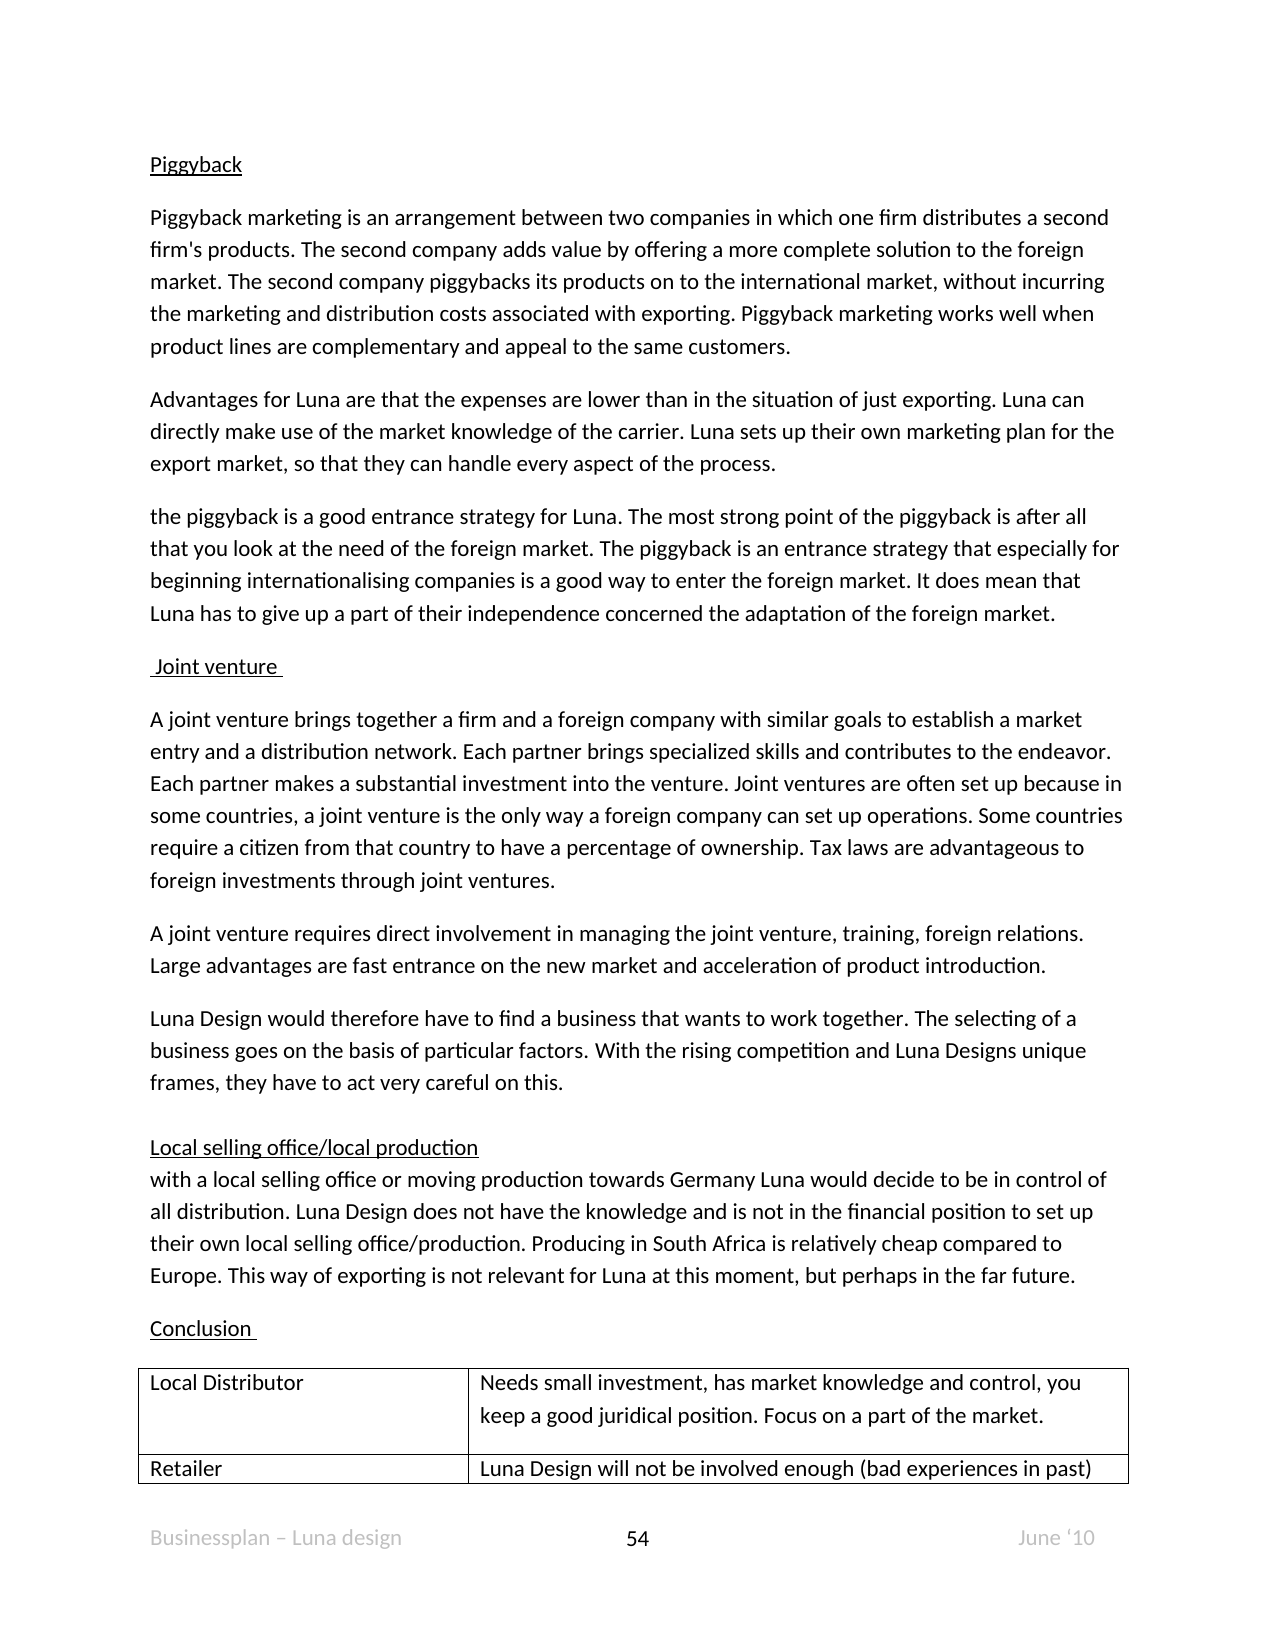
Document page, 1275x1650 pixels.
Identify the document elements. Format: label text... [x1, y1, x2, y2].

table_header Local Distributor [139, 1369, 468, 1453]
text A joint venture brings together a firm and a foreign company with similar goals to establish a market entry and a distribution network. Each partner brings specialized skills and contributes to the endeavor. Each partner makes a substantial investment into the venture. Joint ventures are often set up because in some countries, a joint venture is the only way a foreign company can set up operations. Some countries require a citizen from that country to have a percentage of ownership. Tax laws are advantageous to foreign investments through joint ventures. [150, 705, 1125, 894]
table_header Needs small investment, has market knowledge and control, you keep a good juridical position. Focus on a part of the market. [469, 1369, 1128, 1453]
text Piggyback marketing is an arrangement between two companies in which one firm distributes a second firm's products. The second company adds value by offering a more complete solution to the foreign market. The second company piggybacks its products on to the international market, without incurring the marketing and distribution costs associated with exporting. Piggyback marketing works well when product lines are complementary and appeal to the same customers. [150, 203, 1125, 360]
text A joint venture requires direct involvement in managing the joint venture, training, foreign relations. Large advantages are fast entrance on the new market and acceleration of product introduction. [150, 919, 1125, 979]
text Joint venture [150, 652, 1125, 680]
text Advantages for Luna are that the expenses are lower than in the situation of just exporting. Luna can directly make use of the market knowledge of the carrier. Luna sets up their own marketing plan for the export market, so that they can handle every aspect of the process. [150, 385, 1125, 477]
text the piggyback is a good entrance strategy for Luna. The most strong point of the piggyback is after all that you look at the need of the foreign market. The piggyback is an entrance strategy that especially for beginning internationalising companies is a good way to enter the foreign market. It does mean that Luna has to give up a part of their independence concerned the adaptation of the foreign market. [150, 502, 1125, 627]
table_cell Luna Design will not be involved enough (bad experiences in past) [469, 1455, 1128, 1482]
text Conclusion [150, 1314, 1125, 1342]
text Luna Design would therefore have to find a business that wants to work together. The selecting of a business goes on the basis of particular factors. With the rising competition and Luna Designs unique frames, they have to act very careful on this. Local selling office/local production with a local selling office or moving production towards Germany Luna would decide to be in control of all distribution. Luna Design does not have the knowledge and is not in the financial position to set up their own local selling office/production. Producing in is relatively cheap compared to . This way of exporting is not relevant for Luna at this moment, but perhaps in the far future. [150, 1004, 1125, 1289]
table_cell Retailer [139, 1455, 468, 1482]
text Piggyback [150, 150, 1125, 178]
